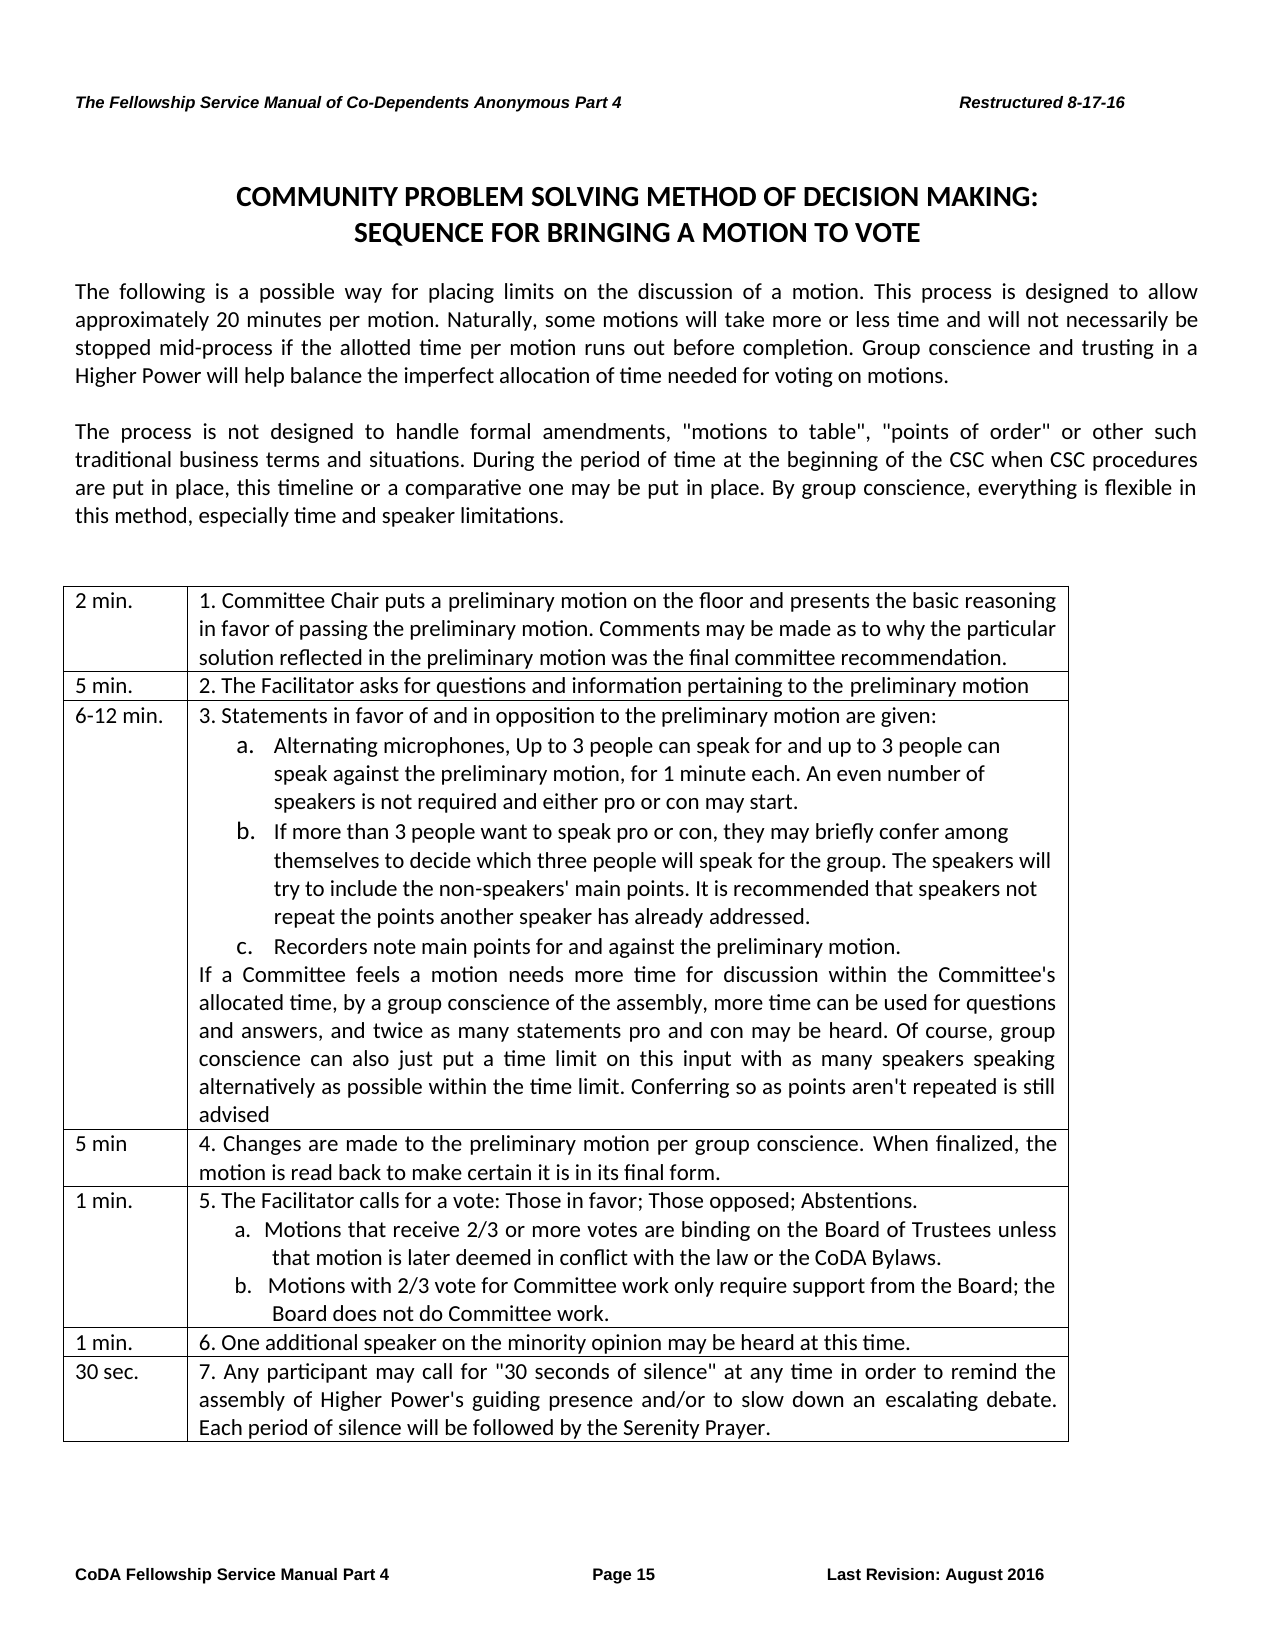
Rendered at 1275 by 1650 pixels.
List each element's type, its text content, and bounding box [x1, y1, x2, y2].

table_cell 1 min. [64, 1328, 187, 1356]
text COMMUNITY PROBLEM SOLVING METHOD OF DECISION MAKING: [75, 178, 1200, 214]
table_cell 1 min. [64, 1187, 187, 1327]
table_cell 5 min. [64, 672, 187, 700]
table_cell 6-12 min. [64, 701, 187, 1128]
table_cell 3. Statements in favor of and in opposition to the preliminary motion are given: Alternating microphones, Up to 3 people can speak for and up to 3 people can speak against the preliminary motion, for 1 minute each. An even number of speakers is not required and either pro or con may start. If more than 3 people want to speak pro or con, they may briefly confer among themselves to decide which three people will speak for the group. The speakers will try to include the non-speakers' main points. It is recommended that speakers not repeat the points another speaker has already addressed. Recorders note main points for and against the preliminary motion. If a Committee feels a motion needs more time for discussion within the Committee's allocated time, by a group conscience of the assembly, more time can be used for questions and answers, and twice as many statements pro and con may be heard. Of course, group conscience can also just put a time limit on this input with as many speakers speaking alternatively as possible within the time limit. Conferring so as points aren't repeated is still advised [188, 701, 1068, 1128]
table_cell 7. Any participant may call for "30 seconds of silence" at any time in order to remind the assembly of Higher Power's guiding presence and/or to slow down an escalating debate. Each period of silence will be followed by the Serenity Prayer. [188, 1357, 1068, 1441]
table_cell 6. One additional speaker on the minority opinion may be heard at this time. [188, 1328, 1068, 1356]
table_cell 5 min [64, 1130, 187, 1186]
table_cell 4. Changes are made to the preliminary motion per group conscience. When finalized, the motion is read back to make certain it is in its final form. [188, 1130, 1068, 1186]
text The process is not designed to handle formal amendments, "motions to table", "points of order" or other such traditional business terms and situations. During the period of time at the beginning of the CSC when CSC procedures are put in place, this timeline or a comparative one may be put in place. By group conscience, everything is flexible in this method, especially time and speaker limitations. [75, 417, 1200, 529]
table_cell 30 sec. [64, 1357, 187, 1441]
text SEQUENCE FOR BRINGING A MOTION TO VOTE [75, 214, 1200, 249]
table_header 2 min. [64, 587, 187, 671]
text The following is a possible way for placing limits on the discussion of a motion. This process is designed to allow approximately 20 minutes per motion. Naturally, some motions will take more or less time and will not necessarily be stopped mid-process if the allotted time per motion runs out before completion. Group conscience and trusting in a Higher Power will help balance the imperfect allocation of time needed for voting on motions. [75, 277, 1200, 389]
table_cell 2. The Facilitator asks for questions and information pertaining to the preliminary motion [188, 672, 1068, 700]
table_header 1. Committee Chair puts a preliminary motion on the floor and presents the basic reasoning in favor of passing the preliminary motion. Comments may be made as to why the particular solution reflected in the preliminary motion was the final committee recommendation. [188, 587, 1068, 671]
table_cell 5. The Facilitator calls for a vote: Those in favor; Those opposed; Abstentions. a. Motions that receive 2/3 or more votes are binding on the Board of Trustees unless that motion is later deemed in conflict with the law or the CoDA Bylaws. b. Motions with 2/3 vote for Committee work only require support from the Board; the Board does not do Committee work. [188, 1187, 1068, 1327]
